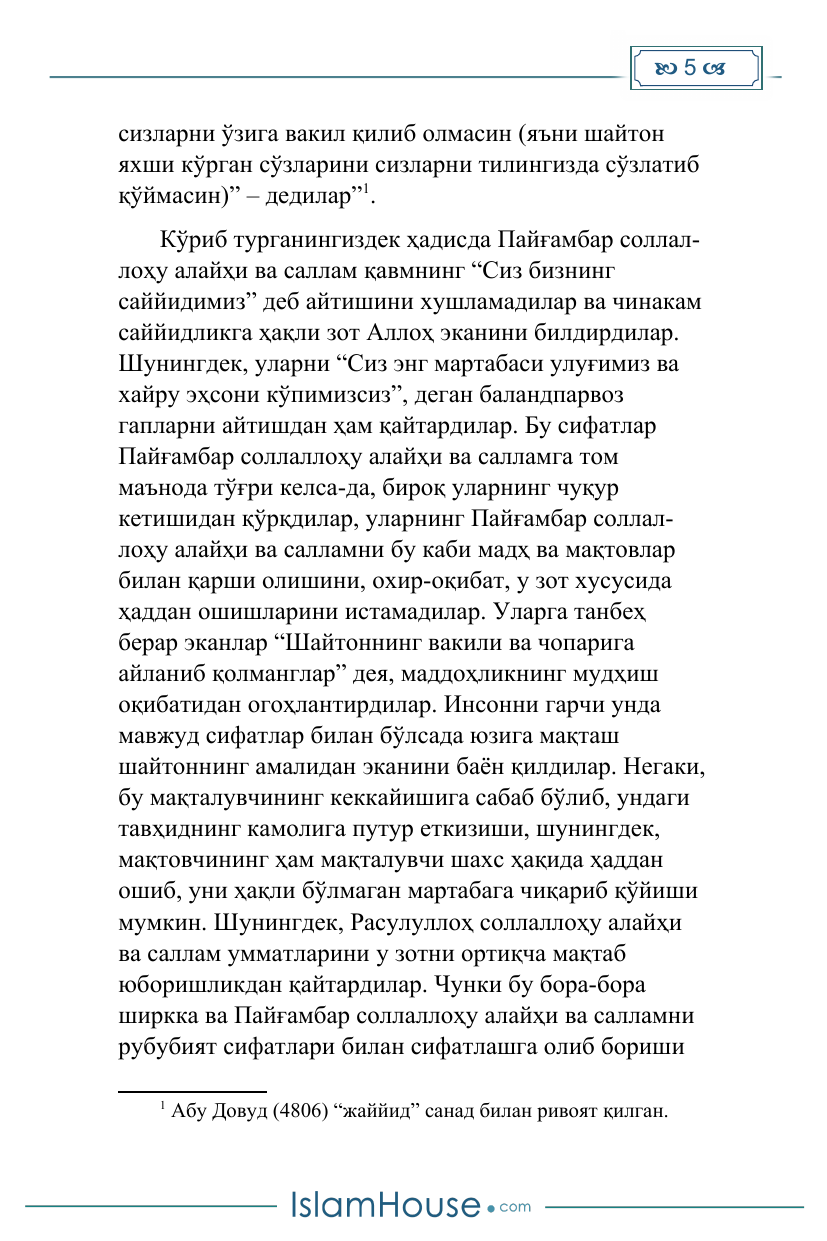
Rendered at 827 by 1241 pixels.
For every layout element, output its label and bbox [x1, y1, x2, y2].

picture [284, 1186, 805, 1224]
text [118, 224, 709, 1059]
picture [18, 1186, 277, 1223]
text [118, 118, 709, 209]
